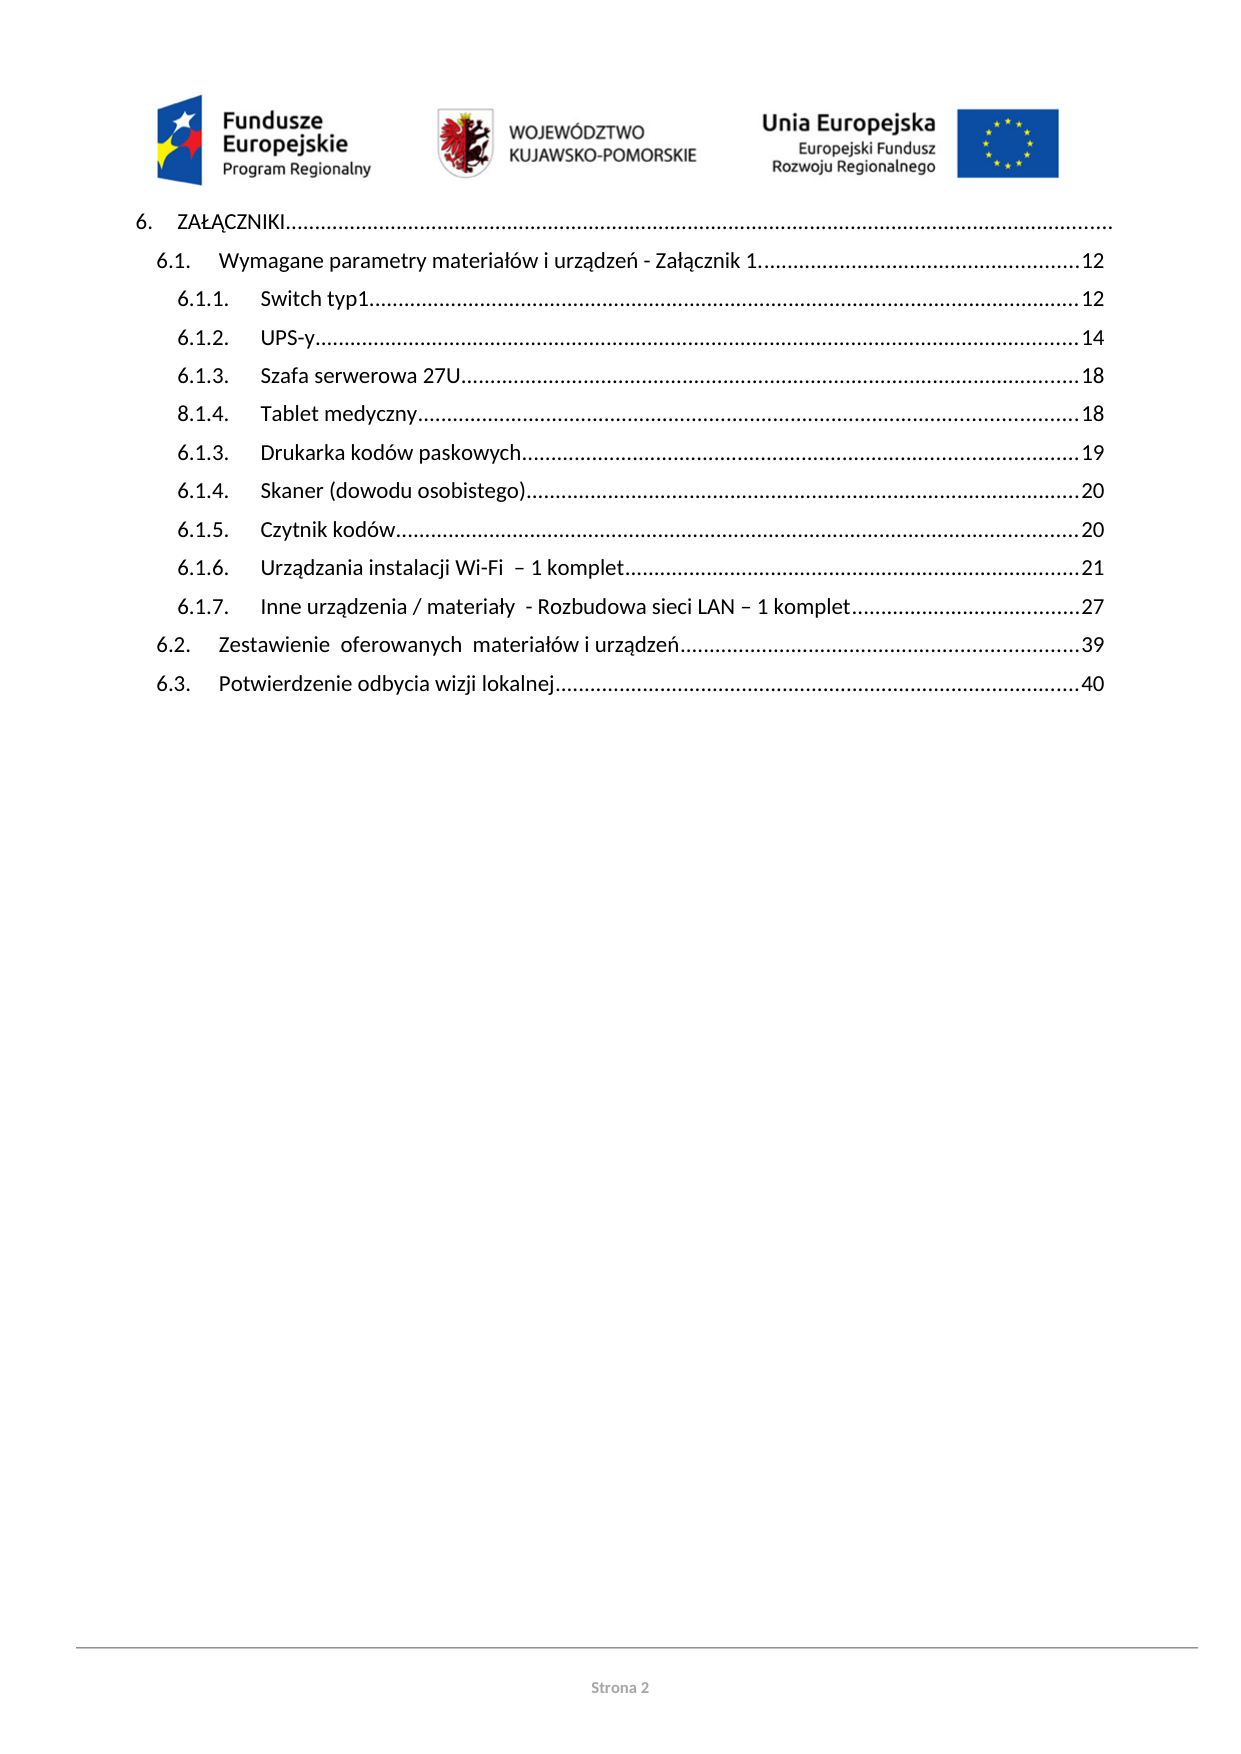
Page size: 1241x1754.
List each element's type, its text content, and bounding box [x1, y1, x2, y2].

text 6.1.5. Czytnik kodów 20 [177, 515, 1105, 543]
text 6.1.6. Urządzania instalacji Wi-Fi – 1 komplet 21 [177, 553, 1105, 581]
text 6.1.2. UPS-y 14 [177, 323, 1105, 351]
text 8.1.4. Tablet medyczny 18 [177, 399, 1105, 428]
text 6.2. Zestawienie oferowanych materiałów i urządzeń 39 [156, 630, 1105, 658]
text 6.1.7. Inne urządzenia / materiały - Rozbudowa sieci LAN – 1 komplet 27 [177, 592, 1105, 620]
picture [135, 72, 1081, 208]
text 6.1. Wymagane parametry materiałów i urządzeń - Załącznik 1. 12 [156, 246, 1105, 274]
text 6. ZAŁĄCZNIKI 12 [135, 207, 1105, 235]
text 6.3. Potwierdzenie odbycia wizji lokalnej 40 [156, 669, 1105, 697]
text 6.1.1. Switch typ1 12 [177, 284, 1105, 312]
text 6.1.4. Skaner (dowodu osobistego) 20 [177, 476, 1105, 504]
text 6.1.3. Drukarka kodów paskowych 19 [177, 438, 1105, 466]
text 6.1.3. Szafa serwerowa 27U 18 [177, 361, 1105, 389]
